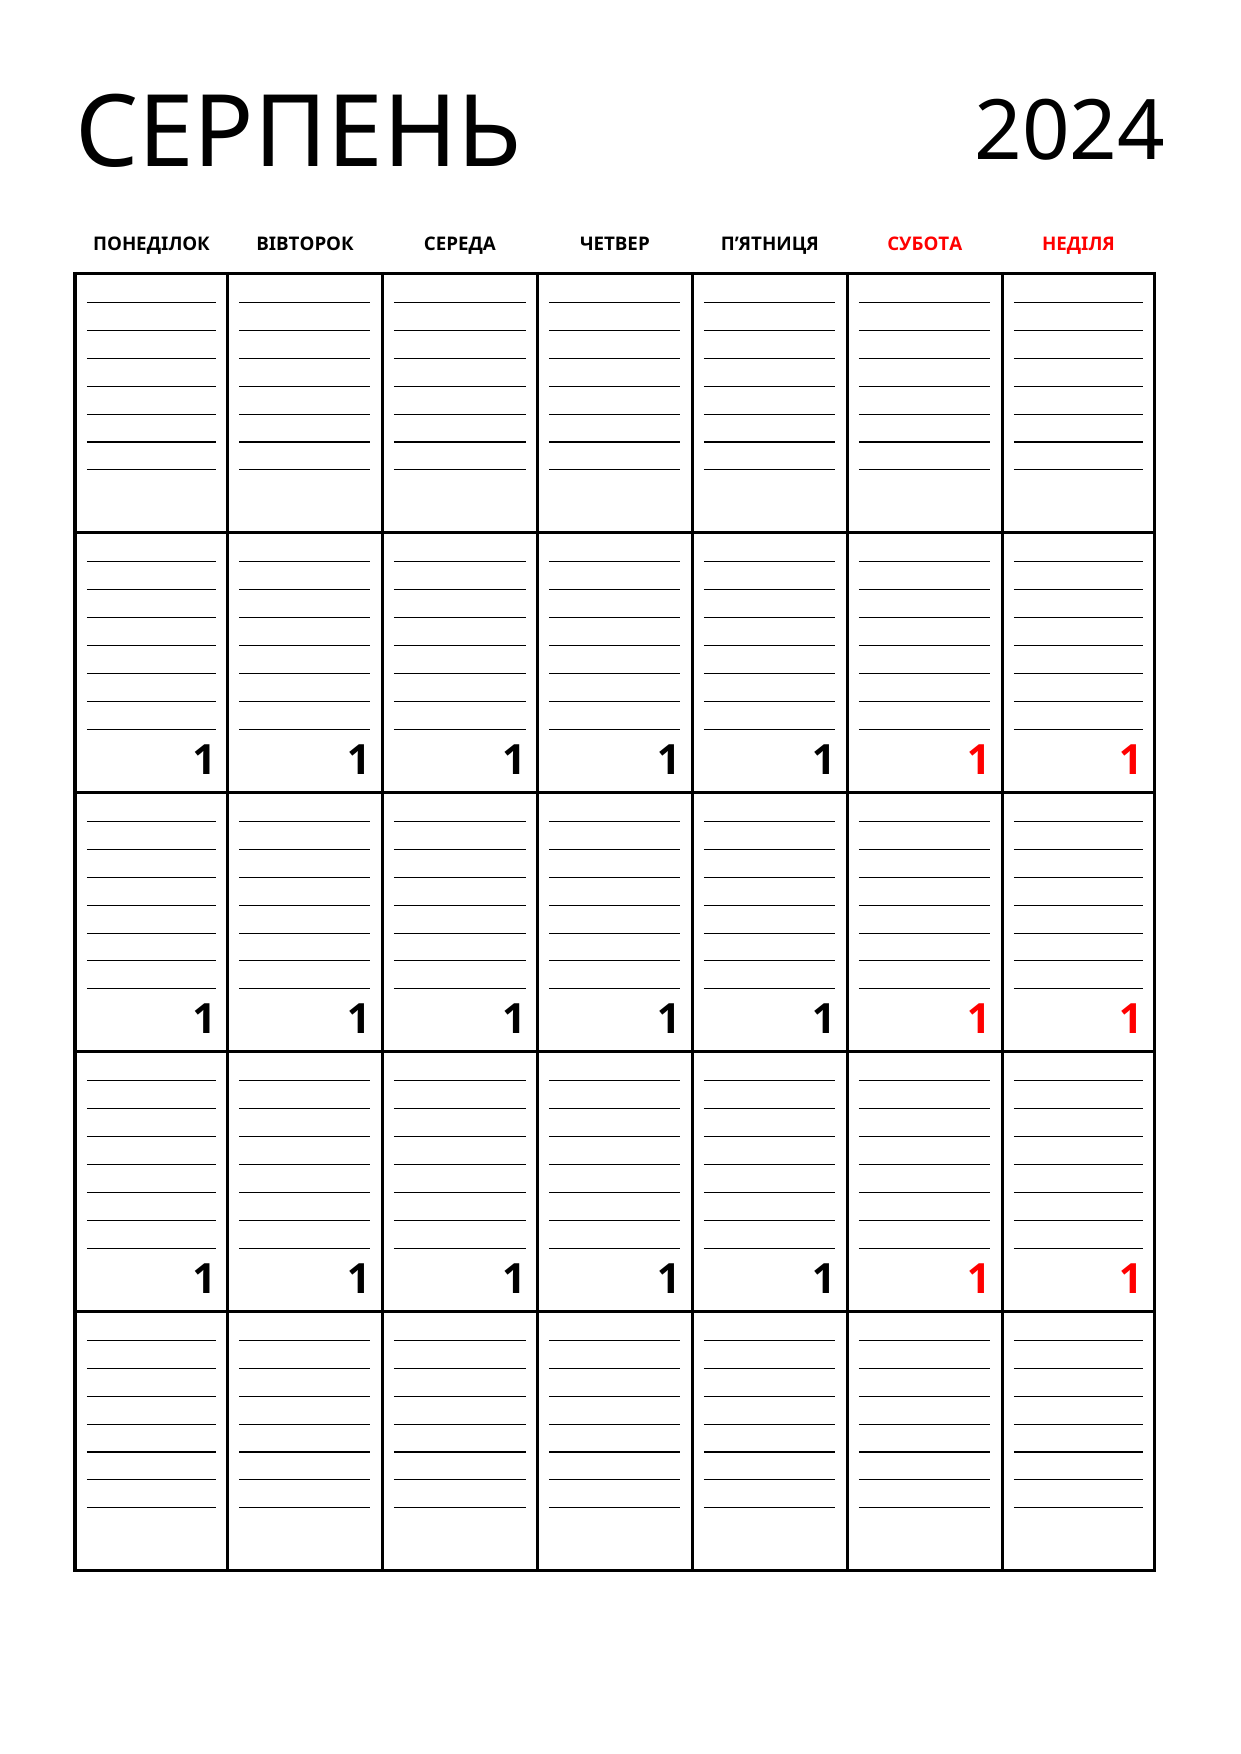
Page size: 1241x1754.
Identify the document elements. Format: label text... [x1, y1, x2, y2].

table_cell 15 [539, 794, 691, 1050]
table_cell 3 [849, 275, 1001, 531]
table_header СЕРЕДА [382, 213, 537, 272]
table_cell 8 [539, 534, 691, 791]
table_cell 1 [539, 275, 691, 531]
table_cell 24 [849, 1053, 1001, 1310]
table_cell 5 [77, 534, 226, 791]
table_header СЕРПЕНЬ [75, 59, 620, 210]
table_header НЕДІЛЯ [1002, 213, 1154, 272]
table_cell 10 [849, 534, 1001, 791]
table_cell 22 [539, 1053, 691, 1310]
table_cell 4 [1004, 275, 1153, 531]
table_cell 2 [694, 275, 846, 531]
table_cell 13 [229, 794, 381, 1050]
table_header ВІВТОРОК [228, 213, 382, 272]
table_cell 17 [849, 794, 1001, 1050]
table_cell 12 [77, 794, 226, 1050]
table_cell 7 [384, 534, 536, 791]
table_cell [384, 275, 536, 531]
table_cell 27 [229, 1313, 381, 1569]
table_header ЧЕТВЕР [537, 213, 692, 272]
table_cell 6 [229, 534, 381, 791]
table_cell 28 [384, 1313, 536, 1569]
table_header СУБОТА [847, 213, 1002, 272]
table_cell 31 [849, 1313, 1001, 1569]
table_cell 20 [229, 1053, 381, 1310]
table_cell 9 [694, 534, 846, 791]
table_cell 16 [694, 794, 846, 1050]
table_cell 18 [1004, 794, 1153, 1050]
table_cell 23 [694, 1053, 846, 1310]
table_cell [229, 275, 381, 531]
table_header ПОНЕДІЛОК [75, 213, 227, 272]
table_cell 26 [77, 1313, 226, 1569]
table_cell [1004, 1313, 1153, 1569]
table_cell 14 [384, 794, 536, 1050]
table_cell 25 [1004, 1053, 1153, 1310]
table_cell [77, 275, 226, 531]
table_cell 29 [539, 1313, 691, 1569]
table_cell 19 [77, 1053, 226, 1310]
table_cell 30 [694, 1313, 846, 1569]
table_cell 11 [1004, 534, 1153, 791]
table_cell 21 [384, 1053, 536, 1310]
table_header 2024 [620, 59, 1165, 210]
table_header П’ЯТНИЦЯ [692, 213, 847, 272]
